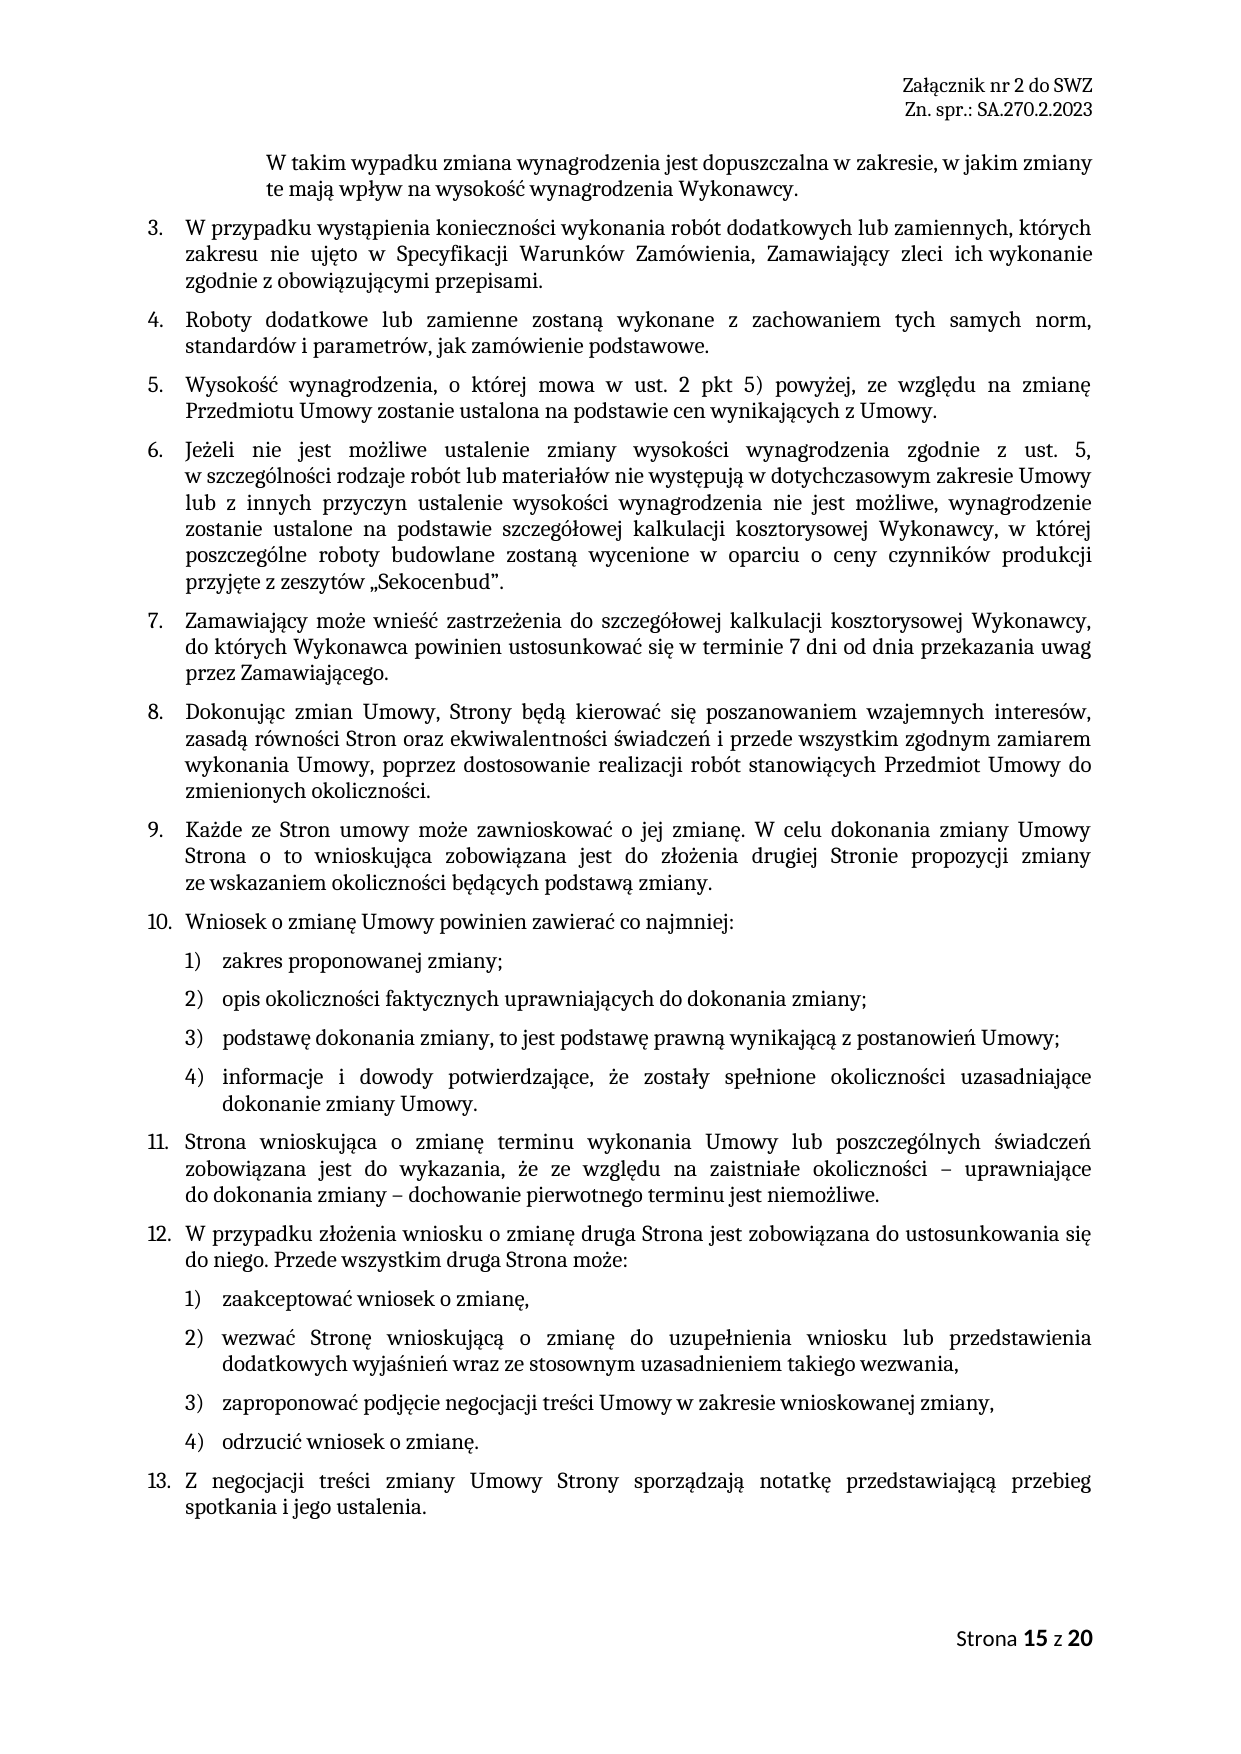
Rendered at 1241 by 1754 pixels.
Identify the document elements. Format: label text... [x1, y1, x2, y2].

list wezwać Stronę wnioskującą o zmianę do uzupełnienia wniosku lub przedstawienia dodatkowych wyjaśnień wraz ze stosownym uzasadnieniem takiego wezwania, [185, 1325, 1093, 1377]
list Wniosek o zmianę Umowy powinien zawierać co najmniej: [148, 908, 1093, 935]
list Jeżeli nie jest możliwe ustalenie zmiany wysokości wynagrodzenia zgodnie z ust. 5, w szczególności rodzaje robót lub materiałów nie występują w dotychczasowym zakresie Umowy lub z innych przyczyn ustalenie wysokości wynagrodzenia nie jest możliwe, wynagrodzenie zostanie ustalone na podstawie szczegółowej kalkulacji kosztorysowej Wykonawcy, w której poszczególne roboty budowlane zostaną wycenione w oparciu o ceny czynników produkcji przyjęte z zeszytów „Sekocenbud”. [148, 437, 1093, 595]
list Zamawiający może wnieść zastrzeżenia do szczegółowej kalkulacji kosztorysowej Wykonawcy, do których Wykonawca powinien ustosunkować się w terminie 7 dni od dnia przekazania uwag przez Zamawiającego. [148, 607, 1093, 687]
list Dokonując zmian Umowy, Strony będą kierować się poszanowaniem wzajemnych interesów, zasadą równości Stron oraz ekwiwalentności świadczeń i przede wszystkim zgodnym zamiarem wykonania Umowy, poprzez dostosowanie realizacji robót stanowiących Przedmiot Umowy do zmienionych okoliczności. [148, 699, 1093, 804]
list podstawę dokonania zmiany, to jest podstawę prawną wynikającą z postanowień Umowy; [185, 1025, 1093, 1051]
list Wysokość wynagrodzenia, o której mowa w ust. 2 pkt 5) powyżej, ze względu na zmianę Przedmiotu Umowy zostanie ustalona na podstawie cen wynikających z Umowy. [148, 372, 1093, 424]
list W przypadku wystąpienia konieczności wykonania robót dodatkowych lub zamiennych, których zakresu nie ujęto w Specyfikacji Warunków Zamówienia, Zamawiający zleci ich wykonanie zgodnie z obowiązującymi przepisami. [148, 215, 1093, 294]
list Z negocjacji treści zmiany Umowy Strony sporządzają notatkę przedstawiającą przebieg spotkania i jego ustalenia. [148, 1468, 1093, 1520]
list opis okoliczności faktycznych uprawniających do dokonania zmiany; [185, 986, 1093, 1013]
list zakres proponowanej zmiany; [185, 947, 1093, 974]
list Każde ze Stron umowy może zawnioskować o jej zmianę. W celu dokonania zmiany Umowy Strona o to wnioskująca zobowiązana jest do złożenia drugiej Stronie propozycji zmiany ze wskazaniem okoliczności będących podstawą zmiany. [148, 817, 1093, 896]
list informacje i dowody potwierdzające, że zostały spełnione okoliczności uzasadniające dokonanie zmiany Umowy. [185, 1064, 1093, 1117]
list odrzucić wniosek o zmianę. [185, 1429, 1093, 1455]
list Roboty dodatkowe lub zamienne zostaną wykonane z zachowaniem tych samych norm, standardów i parametrów, jak zamówienie podstawowe. [148, 306, 1093, 359]
list Strona wnioskująca o zmianę terminu wykonania Umowy lub poszczególnych świadczeń zobowiązana jest do wykazania, że ze względu na zaistniałe okoliczności – uprawniające do dokonania zmiany – dochowanie pierwotnego terminu jest niemożliwe. [148, 1129, 1093, 1208]
list zaproponować podjęcie negocjacji treści Umowy w zakresie wnioskowanej zmiany, [185, 1390, 1093, 1416]
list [221, 150, 1093, 202]
list zaakceptować wniosek o zmianę, [185, 1286, 1093, 1312]
list W przypadku złożenia wniosku o zmianę druga Strona jest zobowiązana do ustosunkowania się do niego. Przede wszystkim druga Strona może: [148, 1221, 1093, 1273]
